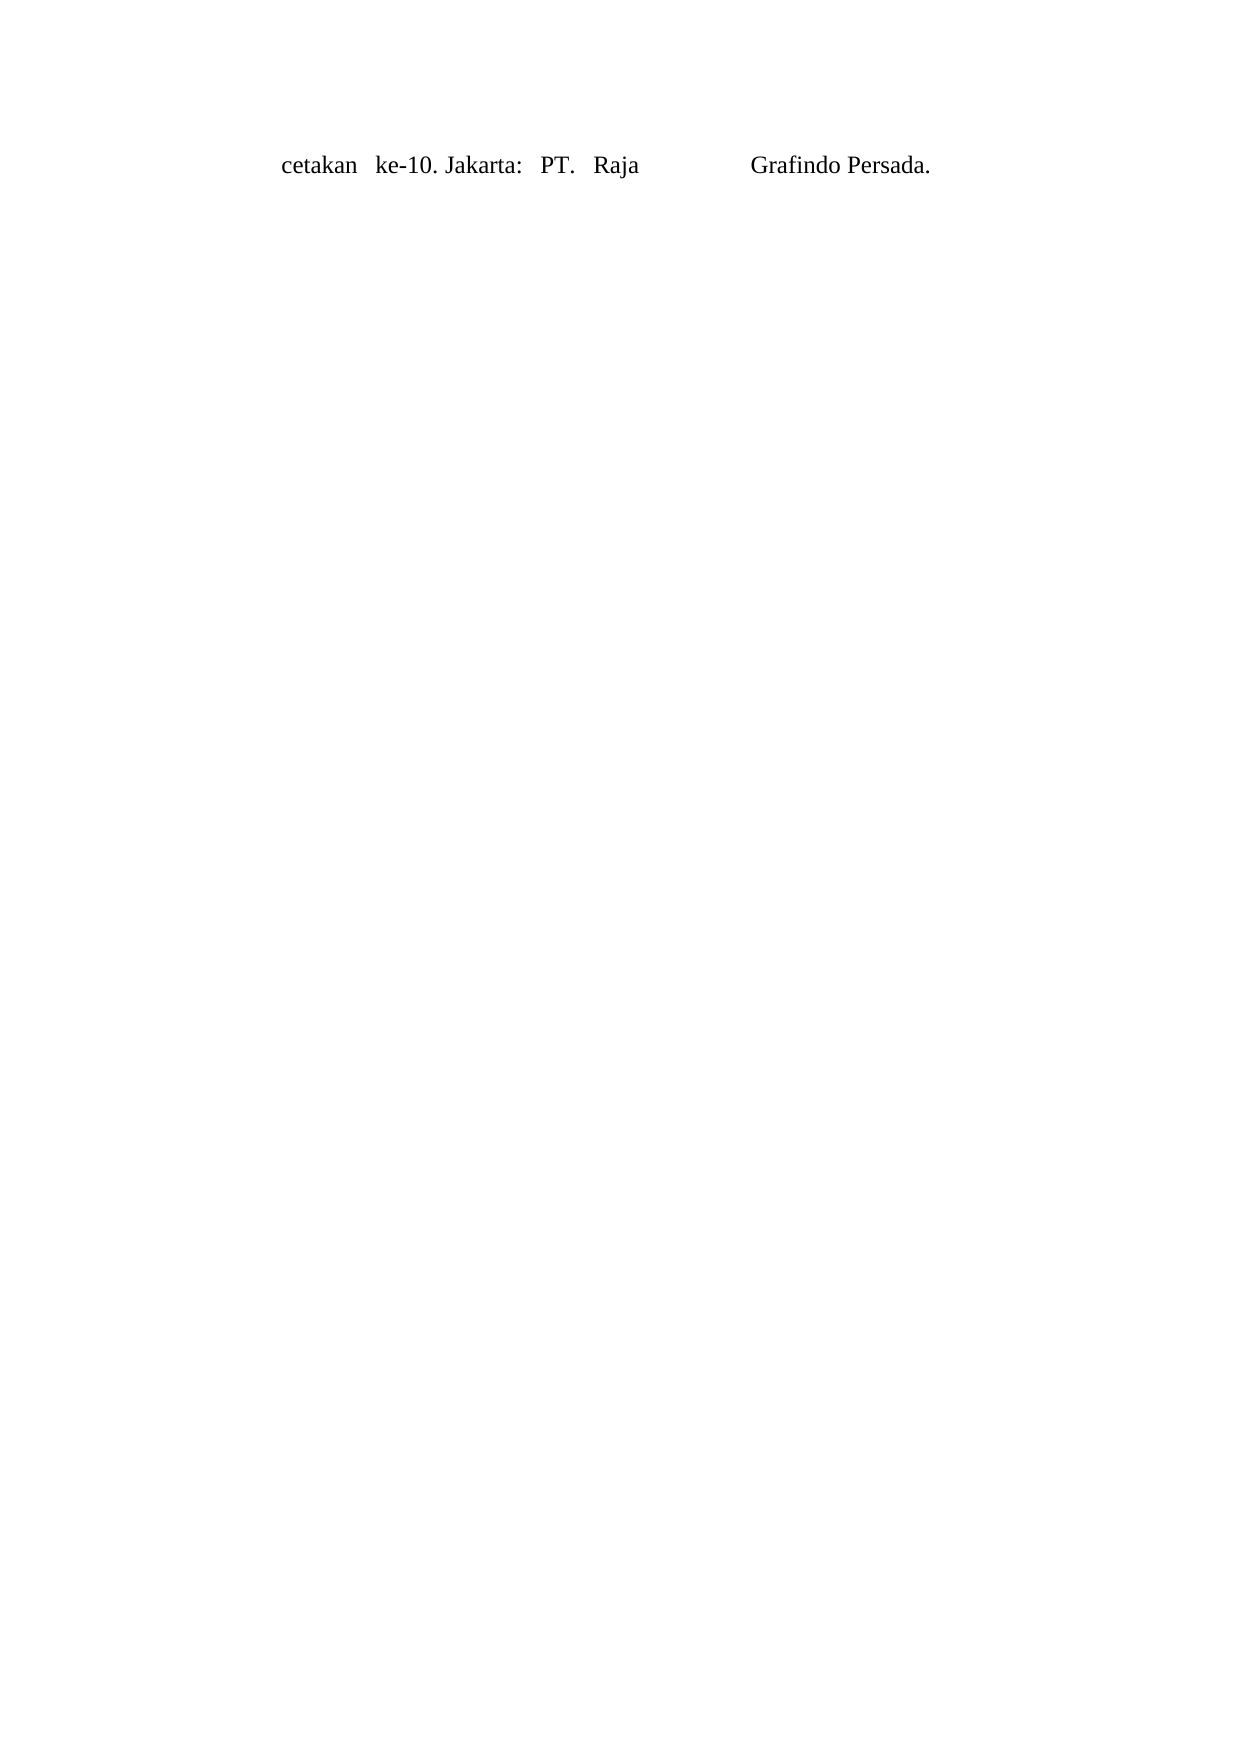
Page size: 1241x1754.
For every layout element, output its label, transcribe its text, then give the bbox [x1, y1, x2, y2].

text Sadiman, dkk. 2002. Media Pendidikan, Pengertian, Pengembangan, dan Pemanfaatan edisi pertama, cetakan ke-10. Jakarta: PT. Raja Grafindo Persada. [234, 150, 639, 179]
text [703, 150, 1108, 179]
